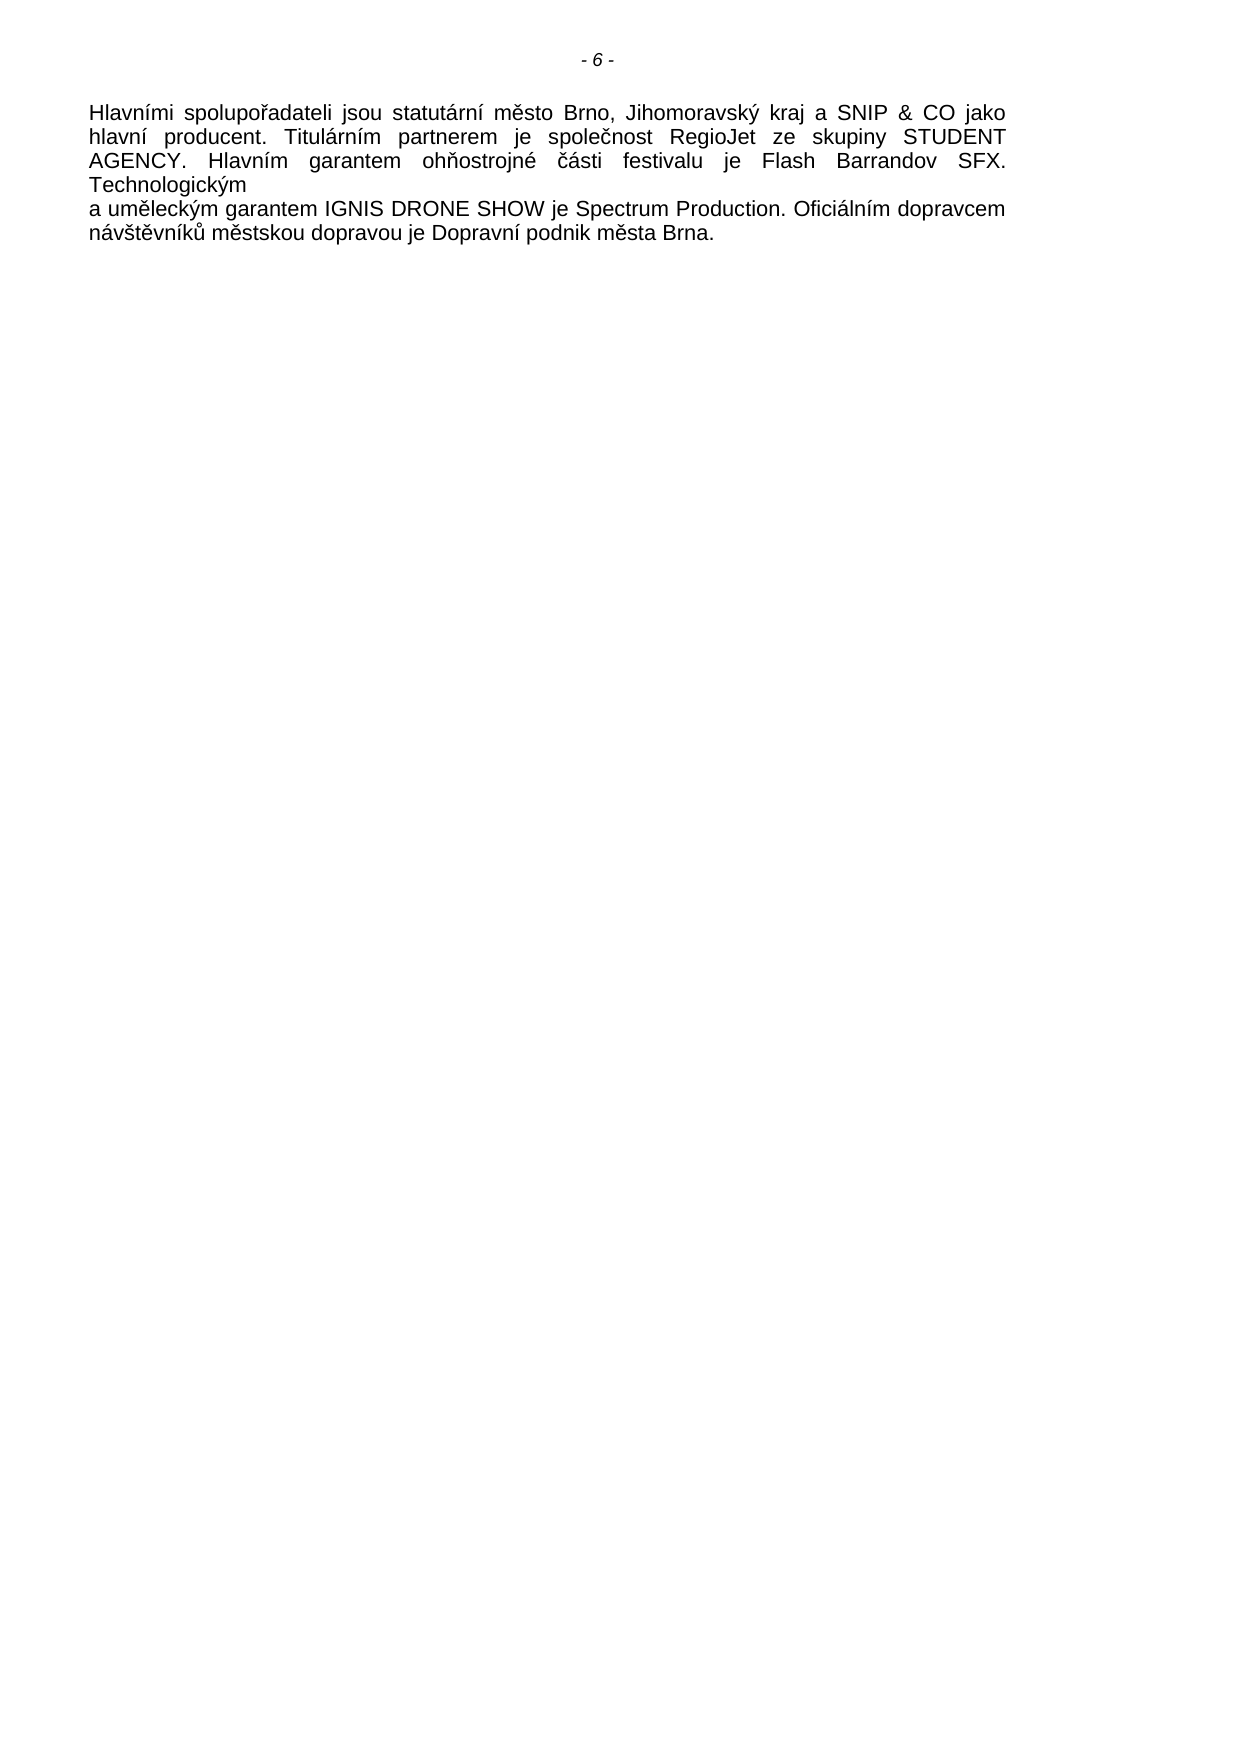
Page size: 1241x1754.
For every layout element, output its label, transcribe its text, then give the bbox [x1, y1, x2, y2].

text Hlavními spolupořadateli jsou statutární město Brno, Jihomoravský kraj a SNIP & CO jako hlavní producent. Titulárním partnerem je společnost RegioJet ze skupiny STUDENT AGENCY. Hlavním garantem ohňostrojné části festivalu je Flash Barrandov SFX. Technologickým a uměleckým garantem IGNIS DRONE SHOW je Spectrum Production. Oficiálním dopravcem návštěvníků městskou dopravou je Dopravní podnik města Brna. [89, 101, 1007, 245]
